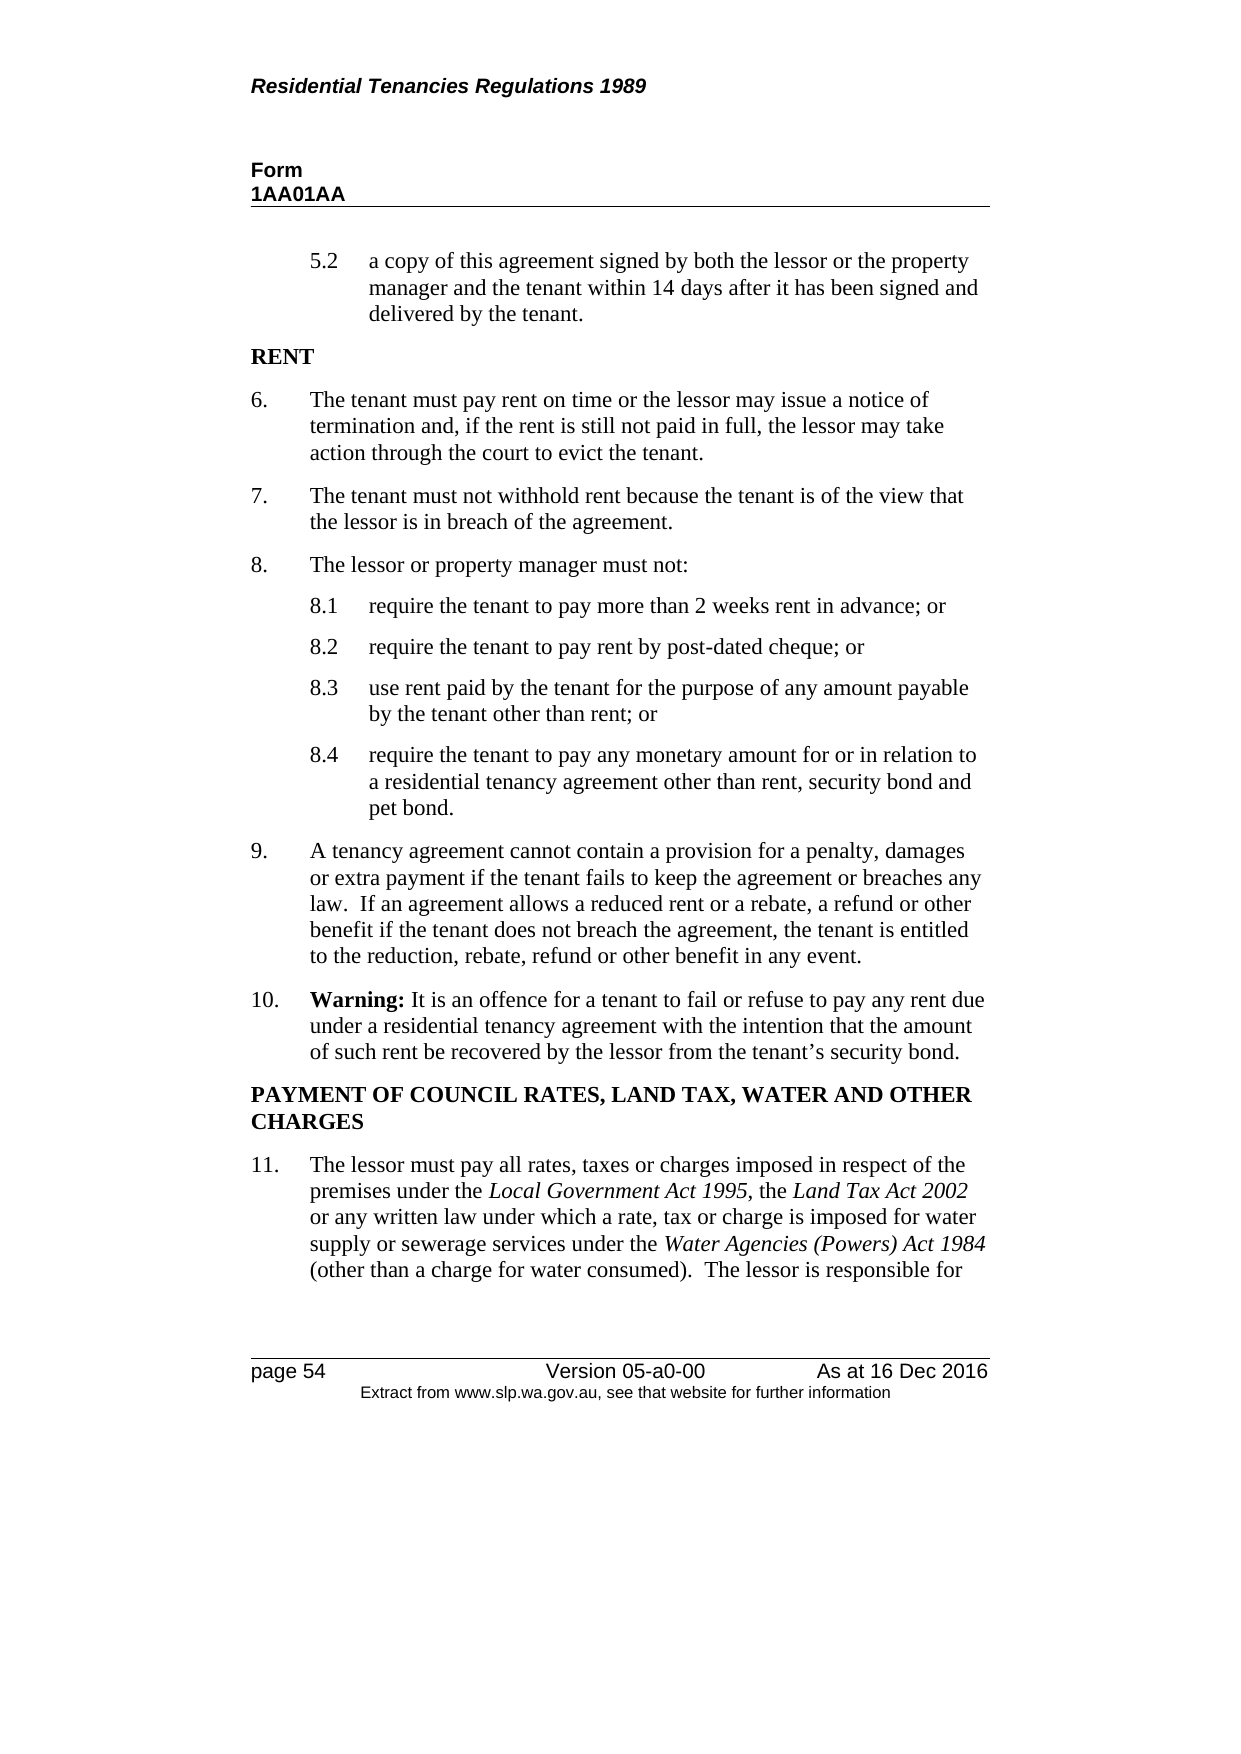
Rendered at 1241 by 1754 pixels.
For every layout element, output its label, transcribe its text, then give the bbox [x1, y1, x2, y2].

text 5.2 a copy of this agreement signed by both the lessor or the property manager and the tenant within 14 days after it has been signed and delivered by the tenant. [251, 247, 990, 327]
text RENT [251, 343, 990, 369]
text 8.3 use rent paid by the tenant for the purpose of any amount payable by the tenant other than rent; or [251, 674, 990, 727]
text 8. The lessor or property manager must not: [251, 551, 990, 578]
text 7. The tenant must not withhold rent because the tenant is of the view that the lessor is in breach of the agreement. [251, 482, 990, 535]
text 8.4 require the tenant to pay any monetary amount for or in relation to a residential tenancy agreement other than rent, security bond and pet bond. [251, 741, 990, 821]
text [251, 1151, 990, 1282]
text 9. A tenancy agreement cannot contain a provision for a penalty, damages or extra payment if the tenant fails to keep the agreement or breaches any law. If an agreement allows a reduced rent or a rebate, a refund or other benefit if the tenant does not breach the agreement, the tenant is entitled to the reduction, rebate, refund or other benefit in any event. [251, 837, 990, 969]
text PAYMENT OF COUNCIL RATES, LAND TAX, WATER AND OTHER CHARGES [251, 1081, 990, 1134]
text 6. The tenant must pay rent on time or the lessor may issue a notice of termination and, if the rent is still not paid in full, the lessor may take action through the court to evict the tenant. [251, 386, 990, 465]
text 10. Warning: It is an offence for a tenant to fail or refuse to pay any rent due under a residential tenancy agreement with the intention that the amount of such rent be recovered by the lessor from the tenant’s security bond. [251, 986, 990, 1065]
text 8.1 require the tenant to pay more than 2 weeks rent in advance; or [251, 592, 990, 619]
text 8.2 require the tenant to pay rent by post-dated cheque; or [251, 633, 990, 659]
